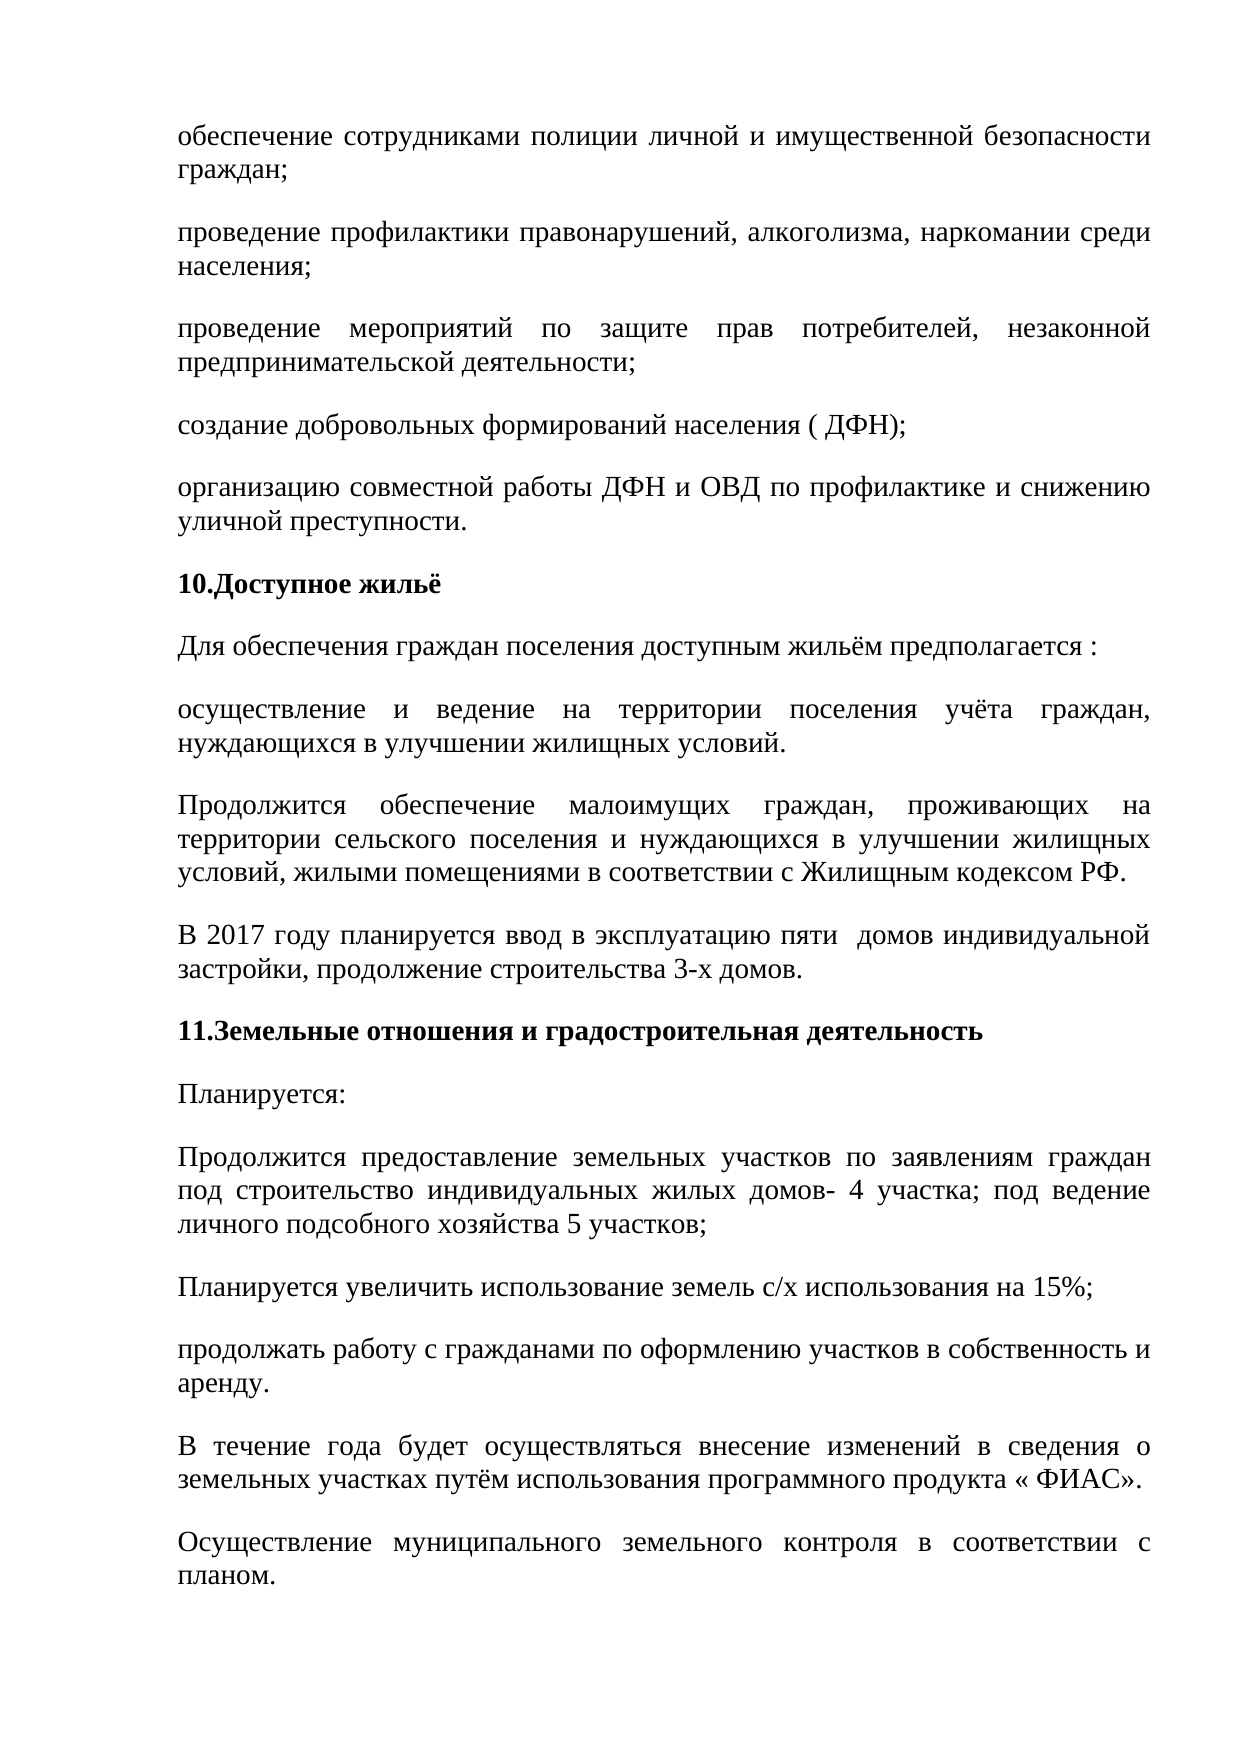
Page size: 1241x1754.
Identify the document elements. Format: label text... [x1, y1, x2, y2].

text проведение мероприятий по защите прав потребителей, незаконной предпринимательской деятельности; [177, 311, 1152, 378]
text Планируется: [177, 1076, 1152, 1110]
text Продолжится обеспечение малоимущих граждан, проживающих на территории сельского поселения и нуждающихся в улучшении жилищных условий, жилыми помещениями в соответствии с Жилищным кодексом РФ. [177, 787, 1152, 888]
text продолжать работу с гражданами по оформлению участков в собственность и аренду. [177, 1331, 1152, 1398]
text проведение профилактики правонарушений, алкоголизма, наркомании среди населения; [177, 214, 1152, 281]
text 11.Земельные отношения и градостроительная деятельность [177, 1013, 1152, 1047]
text Осуществление муниципального земельного контроля в соответствии с планом. [177, 1524, 1152, 1591]
text осуществление и ведение на территории поселения учёта граждан, нуждающихся в улучшении жилищных условий. [177, 691, 1152, 758]
text В 2017 году планируется ввод в эксплуатацию пяти домов индивидуальной застройки, продолжение строительства 3-х домов. [177, 917, 1152, 984]
text В течение года будет осуществляться внесение изменений в сведения о земельных участках путём использования программного продукта « ФИАС». [177, 1428, 1152, 1495]
text организацию совместной работы ДФН и ОВД по профилактике и снижению уличной преступности. [177, 469, 1152, 537]
text создание добровольных формирований населения ( ДФН); [177, 407, 1152, 440]
text 10.Доступное жильё [177, 566, 1152, 599]
text Для обеспечения граждан поселения доступным жильём предполагается : [177, 628, 1152, 662]
text Планируется увеличить использование земель с/х использования на 15%; [177, 1269, 1152, 1302]
text Продолжится предоставление земельных участков по заявлениям граждан под строительство индивидуальных жилых домов- 4 участка; под ведение личного подсобного хозяйства 5 участков; [177, 1139, 1152, 1239]
text обеспечение сотрудниками полиции личной и имущественной безопасности граждан; [177, 118, 1152, 185]
